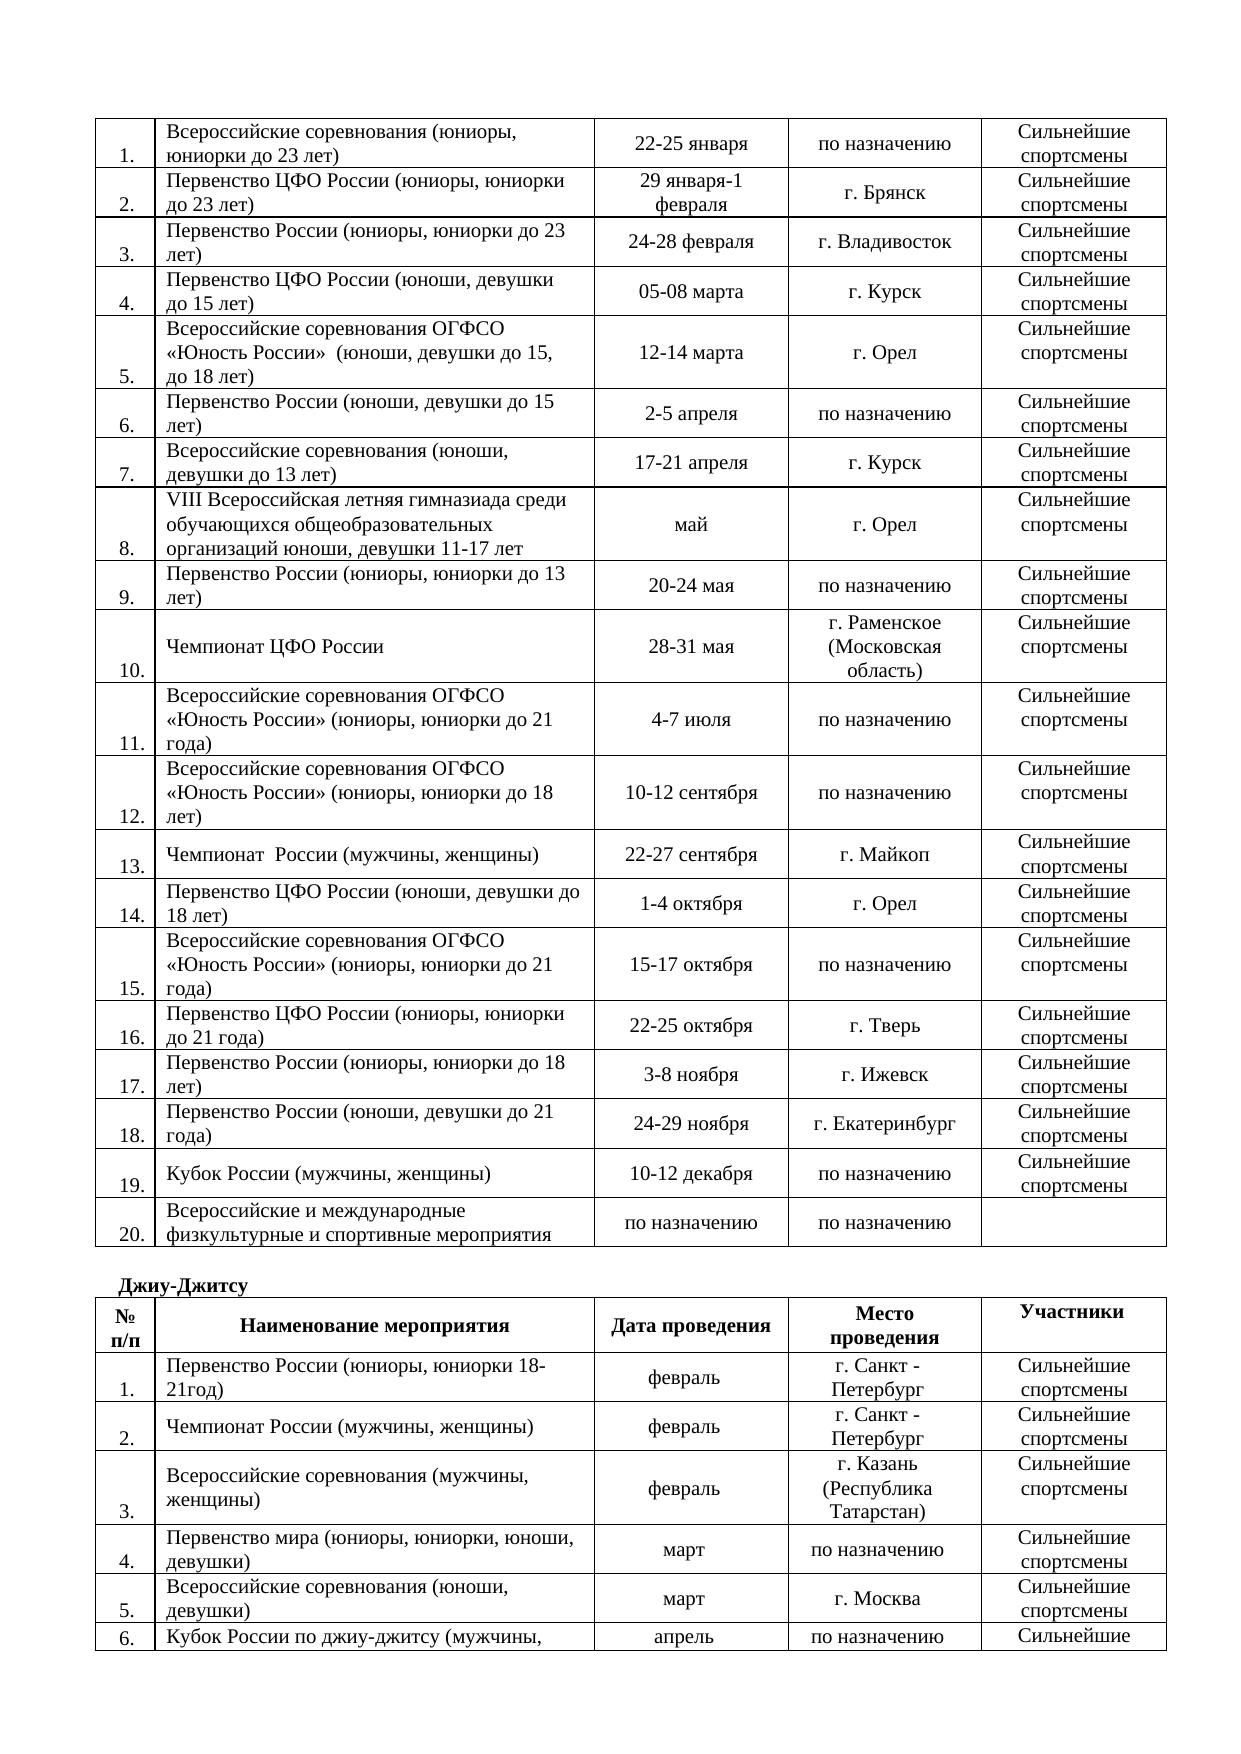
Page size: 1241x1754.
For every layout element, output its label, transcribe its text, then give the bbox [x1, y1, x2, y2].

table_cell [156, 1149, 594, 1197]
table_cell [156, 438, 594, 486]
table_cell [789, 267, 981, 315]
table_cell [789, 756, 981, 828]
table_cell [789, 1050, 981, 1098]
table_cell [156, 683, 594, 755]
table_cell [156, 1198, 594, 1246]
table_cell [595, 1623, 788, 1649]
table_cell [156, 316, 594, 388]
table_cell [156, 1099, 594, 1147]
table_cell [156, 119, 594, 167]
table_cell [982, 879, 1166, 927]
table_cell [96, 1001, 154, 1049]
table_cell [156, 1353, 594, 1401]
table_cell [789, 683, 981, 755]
text Джиу-Джитсу [118, 1273, 1167, 1297]
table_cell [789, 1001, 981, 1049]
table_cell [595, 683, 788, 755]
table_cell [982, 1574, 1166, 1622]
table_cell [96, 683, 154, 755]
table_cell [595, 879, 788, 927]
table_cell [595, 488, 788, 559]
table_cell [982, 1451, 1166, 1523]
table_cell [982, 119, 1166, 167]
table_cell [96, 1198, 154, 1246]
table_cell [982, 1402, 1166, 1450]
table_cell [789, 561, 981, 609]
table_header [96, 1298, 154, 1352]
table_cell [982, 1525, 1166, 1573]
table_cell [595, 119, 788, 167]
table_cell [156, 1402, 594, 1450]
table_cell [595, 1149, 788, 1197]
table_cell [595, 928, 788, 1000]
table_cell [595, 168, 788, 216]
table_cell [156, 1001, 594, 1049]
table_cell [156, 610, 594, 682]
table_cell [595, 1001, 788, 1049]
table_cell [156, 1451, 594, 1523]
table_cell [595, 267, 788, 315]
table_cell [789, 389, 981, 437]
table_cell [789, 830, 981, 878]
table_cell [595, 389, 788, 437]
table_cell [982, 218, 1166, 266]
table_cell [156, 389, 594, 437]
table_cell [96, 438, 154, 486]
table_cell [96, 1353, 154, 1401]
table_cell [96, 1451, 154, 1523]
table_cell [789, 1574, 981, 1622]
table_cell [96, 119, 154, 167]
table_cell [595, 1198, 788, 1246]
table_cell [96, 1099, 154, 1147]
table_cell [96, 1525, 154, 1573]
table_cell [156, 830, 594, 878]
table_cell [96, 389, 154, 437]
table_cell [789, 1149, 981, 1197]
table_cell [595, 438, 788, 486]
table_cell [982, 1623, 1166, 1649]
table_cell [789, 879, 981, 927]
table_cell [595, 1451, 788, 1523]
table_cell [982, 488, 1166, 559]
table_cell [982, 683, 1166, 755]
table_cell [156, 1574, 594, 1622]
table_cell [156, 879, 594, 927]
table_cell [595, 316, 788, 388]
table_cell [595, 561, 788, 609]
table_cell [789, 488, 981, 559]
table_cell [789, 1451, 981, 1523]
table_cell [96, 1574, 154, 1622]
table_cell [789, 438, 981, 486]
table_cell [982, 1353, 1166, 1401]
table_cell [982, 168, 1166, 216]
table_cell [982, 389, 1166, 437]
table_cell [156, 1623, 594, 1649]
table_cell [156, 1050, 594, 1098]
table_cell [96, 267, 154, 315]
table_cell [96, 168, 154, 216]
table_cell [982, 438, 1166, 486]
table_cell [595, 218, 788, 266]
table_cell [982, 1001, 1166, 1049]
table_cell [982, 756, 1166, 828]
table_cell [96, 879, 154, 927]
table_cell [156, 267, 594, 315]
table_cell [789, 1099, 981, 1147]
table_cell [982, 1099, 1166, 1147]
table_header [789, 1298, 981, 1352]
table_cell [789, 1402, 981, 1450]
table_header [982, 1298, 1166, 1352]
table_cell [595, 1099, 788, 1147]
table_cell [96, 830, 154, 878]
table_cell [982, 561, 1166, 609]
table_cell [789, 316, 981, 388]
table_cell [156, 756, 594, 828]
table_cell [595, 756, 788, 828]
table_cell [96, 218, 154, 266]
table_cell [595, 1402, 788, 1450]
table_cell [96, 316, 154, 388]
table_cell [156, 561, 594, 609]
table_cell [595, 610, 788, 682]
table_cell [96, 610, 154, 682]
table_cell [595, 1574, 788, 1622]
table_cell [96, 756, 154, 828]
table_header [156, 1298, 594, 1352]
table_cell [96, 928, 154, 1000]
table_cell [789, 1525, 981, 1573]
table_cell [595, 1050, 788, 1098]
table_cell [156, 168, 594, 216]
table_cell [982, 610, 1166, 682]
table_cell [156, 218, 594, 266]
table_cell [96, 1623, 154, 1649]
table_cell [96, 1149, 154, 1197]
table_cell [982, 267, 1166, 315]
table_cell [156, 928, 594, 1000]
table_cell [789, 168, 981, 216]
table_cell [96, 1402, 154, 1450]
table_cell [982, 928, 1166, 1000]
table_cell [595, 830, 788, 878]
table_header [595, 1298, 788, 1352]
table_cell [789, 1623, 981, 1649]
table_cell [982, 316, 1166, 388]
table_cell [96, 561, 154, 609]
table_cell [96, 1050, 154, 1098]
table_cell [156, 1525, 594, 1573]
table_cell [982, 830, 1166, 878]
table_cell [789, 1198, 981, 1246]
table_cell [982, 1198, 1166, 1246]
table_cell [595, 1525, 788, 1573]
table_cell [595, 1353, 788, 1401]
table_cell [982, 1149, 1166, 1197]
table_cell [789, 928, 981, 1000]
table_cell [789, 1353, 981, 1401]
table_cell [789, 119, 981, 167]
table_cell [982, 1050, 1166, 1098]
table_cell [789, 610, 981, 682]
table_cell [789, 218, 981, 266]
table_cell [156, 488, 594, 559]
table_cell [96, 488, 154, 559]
